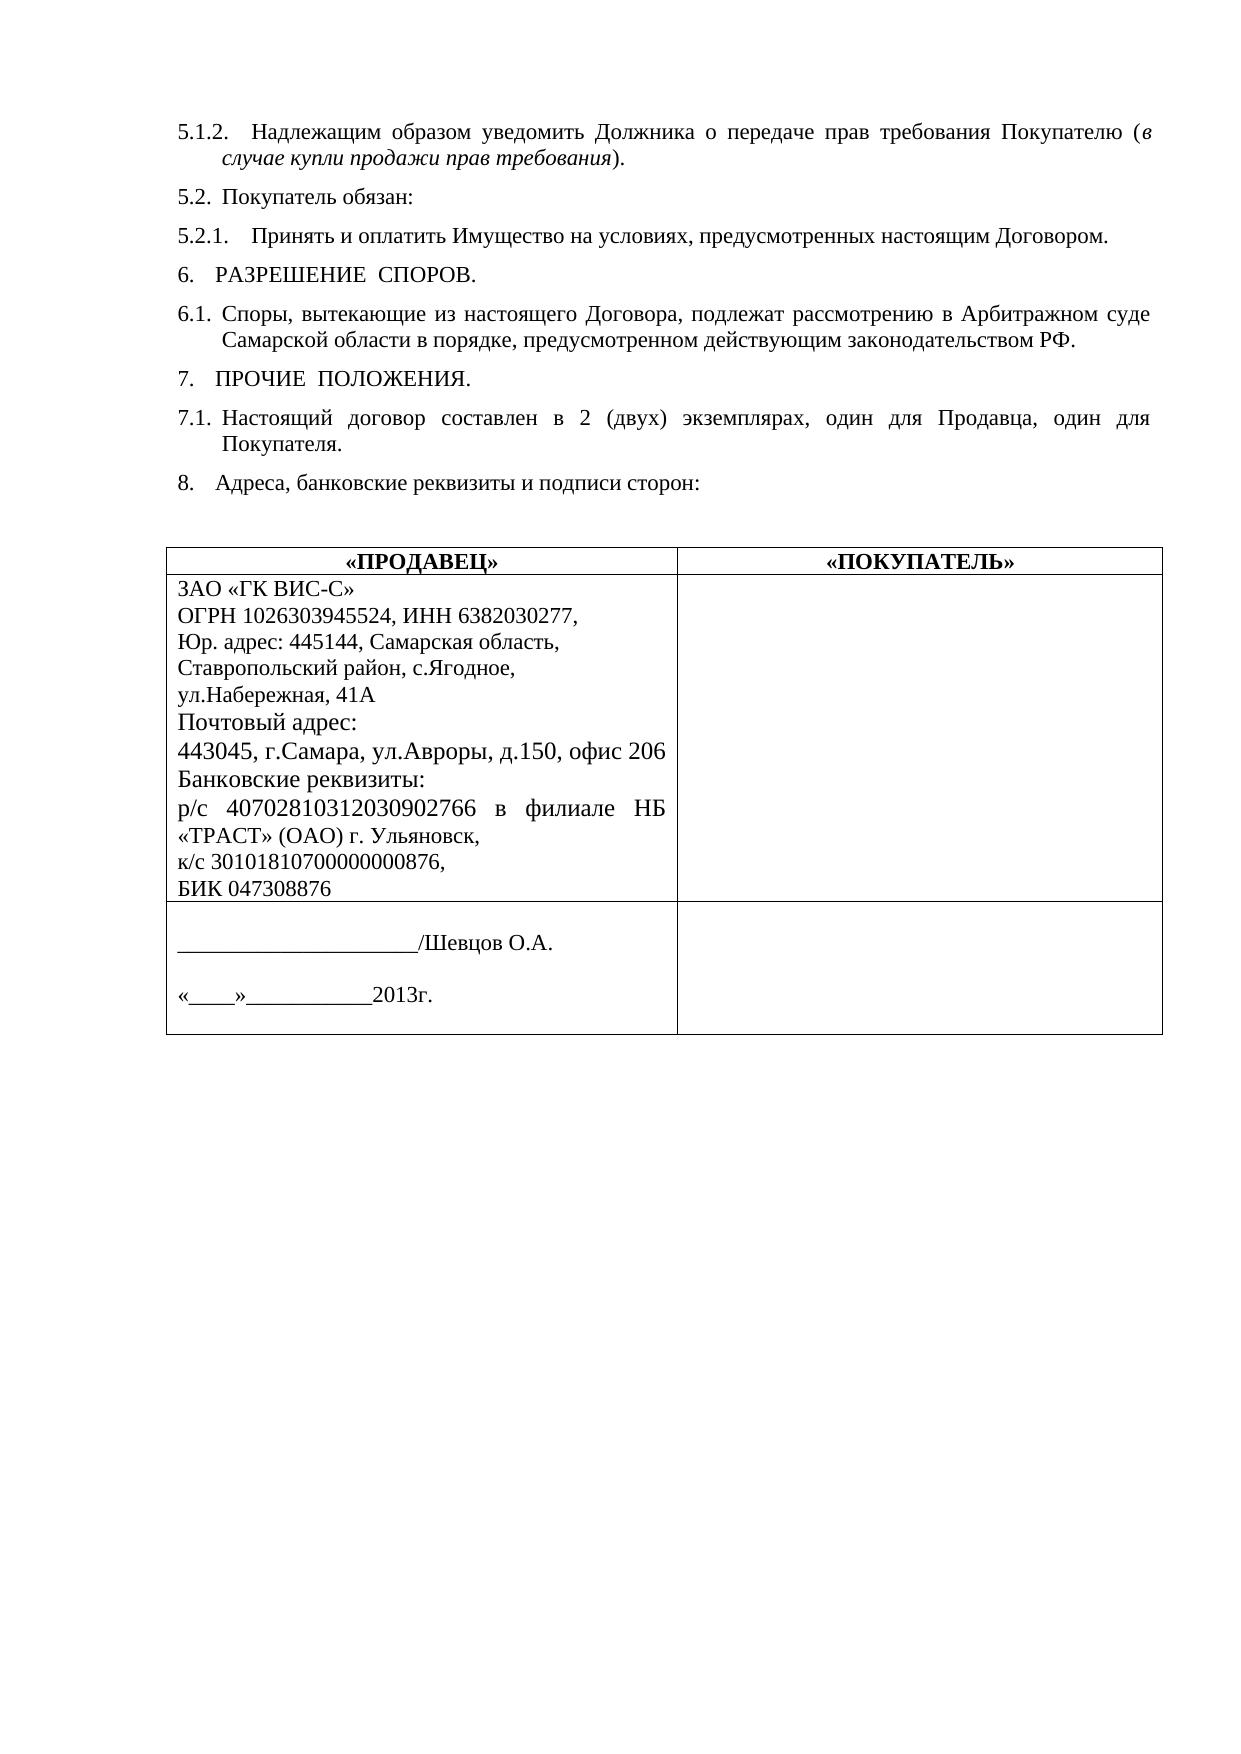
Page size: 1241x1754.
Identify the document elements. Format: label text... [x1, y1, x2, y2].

list Покупатель обязан: [177, 183, 1152, 210]
list Настоящий договор составлен в 2 (двух) экземплярах, один для Продавца, один для Покупателя. [177, 404, 1152, 457]
list Принять и оплатить Имущество на условиях, предусмотренных настоящим Договором. [177, 222, 1152, 248]
table_cell [678, 575, 1162, 901]
list Споры, вытекающие из настоящего Договора, подлежат рассмотрению в Арбитражном суде Самарской области в порядке, предусмотренном действующим законодательством РФ. [177, 300, 1152, 353]
list РАЗРЕШЕНИЕ СПОРОВ. [177, 261, 1152, 287]
table_cell _____________________/Шевцов О.А. «____»___________2013г. [167, 902, 677, 1034]
list Адреса, банковские реквизиты и подписи сторон: [177, 469, 1152, 496]
table_header «ПОКУПАТЕЛЬ» [678, 548, 1162, 574]
list ПРОЧИЕ ПОЛОЖЕНИЯ. [177, 365, 1152, 391]
table_header «ПРОДАВЕЦ» [167, 548, 677, 574]
table_cell [678, 902, 1162, 1034]
table_cell ЗАО «ГК ВИС-С» ОГРН 1026303945524, ИНН 6382030277, Юр. адрес: 445144, Самарская область, Ставропольский район, с.Ягодное, ул.Набережная, 41А Почтовый адрес: 443045, г.Самара, ул.Авроры, д.150, офис 206 Банковские реквизиты: р/с 40702810312030902766 в филиале НБ «ТРАСТ» (ОАО) г. Ульяновск, к/с 30101810700000000876, БИК 047308876 [167, 575, 677, 901]
list Надлежащим образом уведомить Должника о передаче прав требования Покупателю (в случае купли продажи прав требования). [177, 118, 1152, 171]
